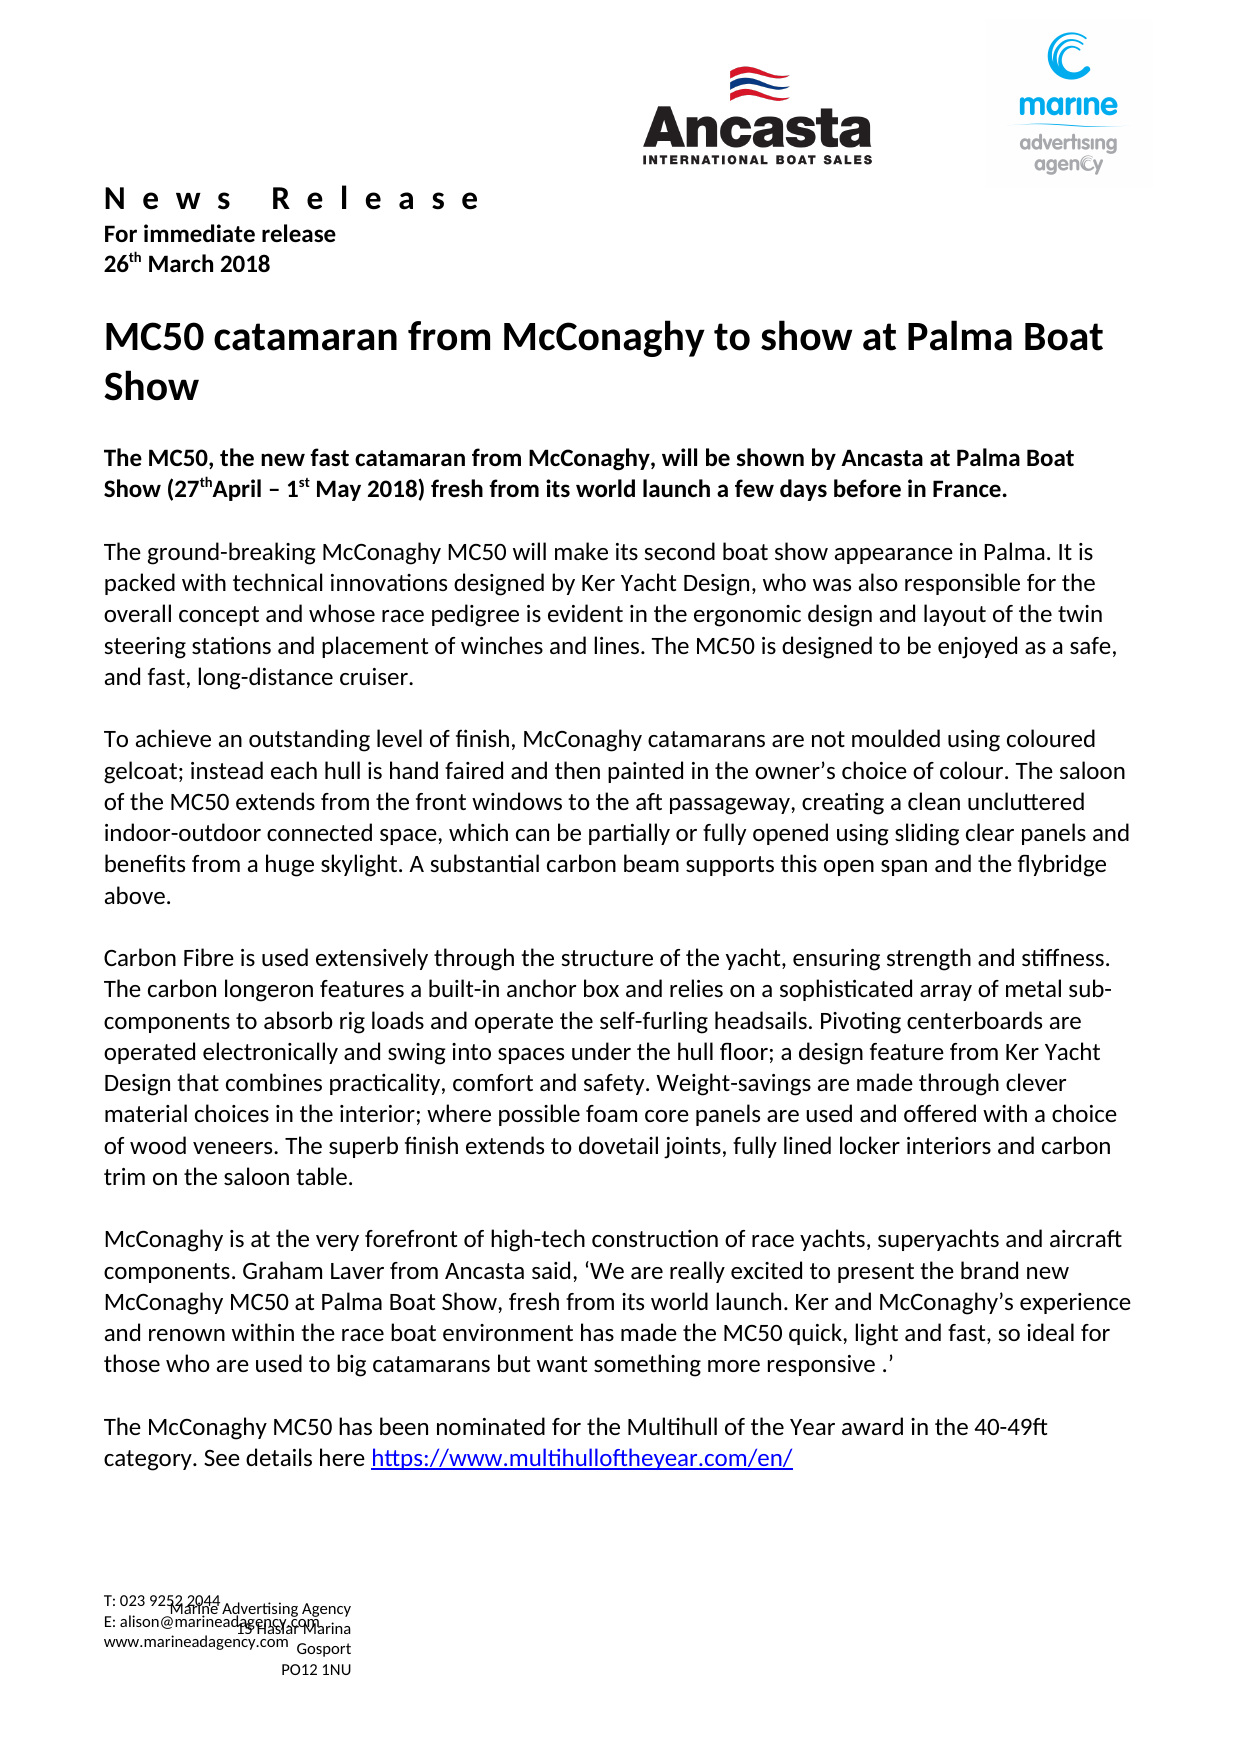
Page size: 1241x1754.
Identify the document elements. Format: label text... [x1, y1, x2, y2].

text 26th March 2018 [103, 248, 1138, 279]
text Carbon Fibre is used extensively through the structure of the yacht, ensuring strength and stiffness. The carbon longeron features a built-in anchor box and relies on a sophisticated array of metal sub-components to absorb rig loads and operate the self-furling headsails. Pivoting centerboards are operated electronically and swing into spaces under the hull floor; a design feature from Ker Yacht Design that combines practicality, comfort and safety. Weight-savings are made through clever material choices in the interior; where possible foam core panels are used and offered with a choice of wood veneers. The superb finish extends to dovetail joints, fully lined locker interiors and carbon trim on the saloon table. [103, 942, 1138, 1192]
text The McConaghy MC50 has been nominated for the Multihull of the Year award in the 40-49ft category. See details here https://www.multihulloftheyear.com/en/ [103, 1410, 1138, 1473]
text The MC50, the new fast catamaran from McConaghy, will be shown by Ancasta at Palma Boat Show (27thApril – 1st May 2018) fresh from its world launch a few days before in France. [103, 442, 1138, 504]
text The ground-breaking McConaghy MC50 will make its second boat show appearance in Palma. It is packed with technical innovations designed by Ker Yacht Design, who was also responsible for the overall concept and whose race pedigree is evident in the ergonomic design and layout of the twin steering stations and placement of winches and lines. The MC50 is designed to be enjoyed as a safe, and fast, long-distance cruiser. [103, 535, 1138, 692]
text For immediate release [103, 218, 1138, 248]
text To achieve an outstanding level of finish, McConaghy catamarans are not moulded using coloured gelcoat; instead each hull is hand faired and then painted in the owner’s choice of colour. The saloon of the MC50 extends from the front windows to the aft passageway, creating a clean uncluttered indoor-outdoor connected space, which can be partially or fully opened using sliding clear panels and benefits from a huge skylight. A substantial carbon beam supports this open span and the flybridge above. [103, 723, 1138, 910]
text MC50 catamaran from McConaghy to show at Palma Boat Show [103, 309, 1138, 411]
text News Release [103, 177, 1138, 218]
picture [984, 19, 1153, 188]
text McConaghy is at the very forefront of high-tech construction of race yachts, superyachts and aircraft components. Graham Laver from Ancasta said, ‘We are really excited to present the brand new McConaghy MC50 at Palma Boat Show, fresh from its world launch. Ker and McConaghy’s experience and renown within the race boat environment has made the MC50 quick, light and fast, so ideal for those who are used to big catamarans but want something more responsive .’ [103, 1223, 1138, 1379]
